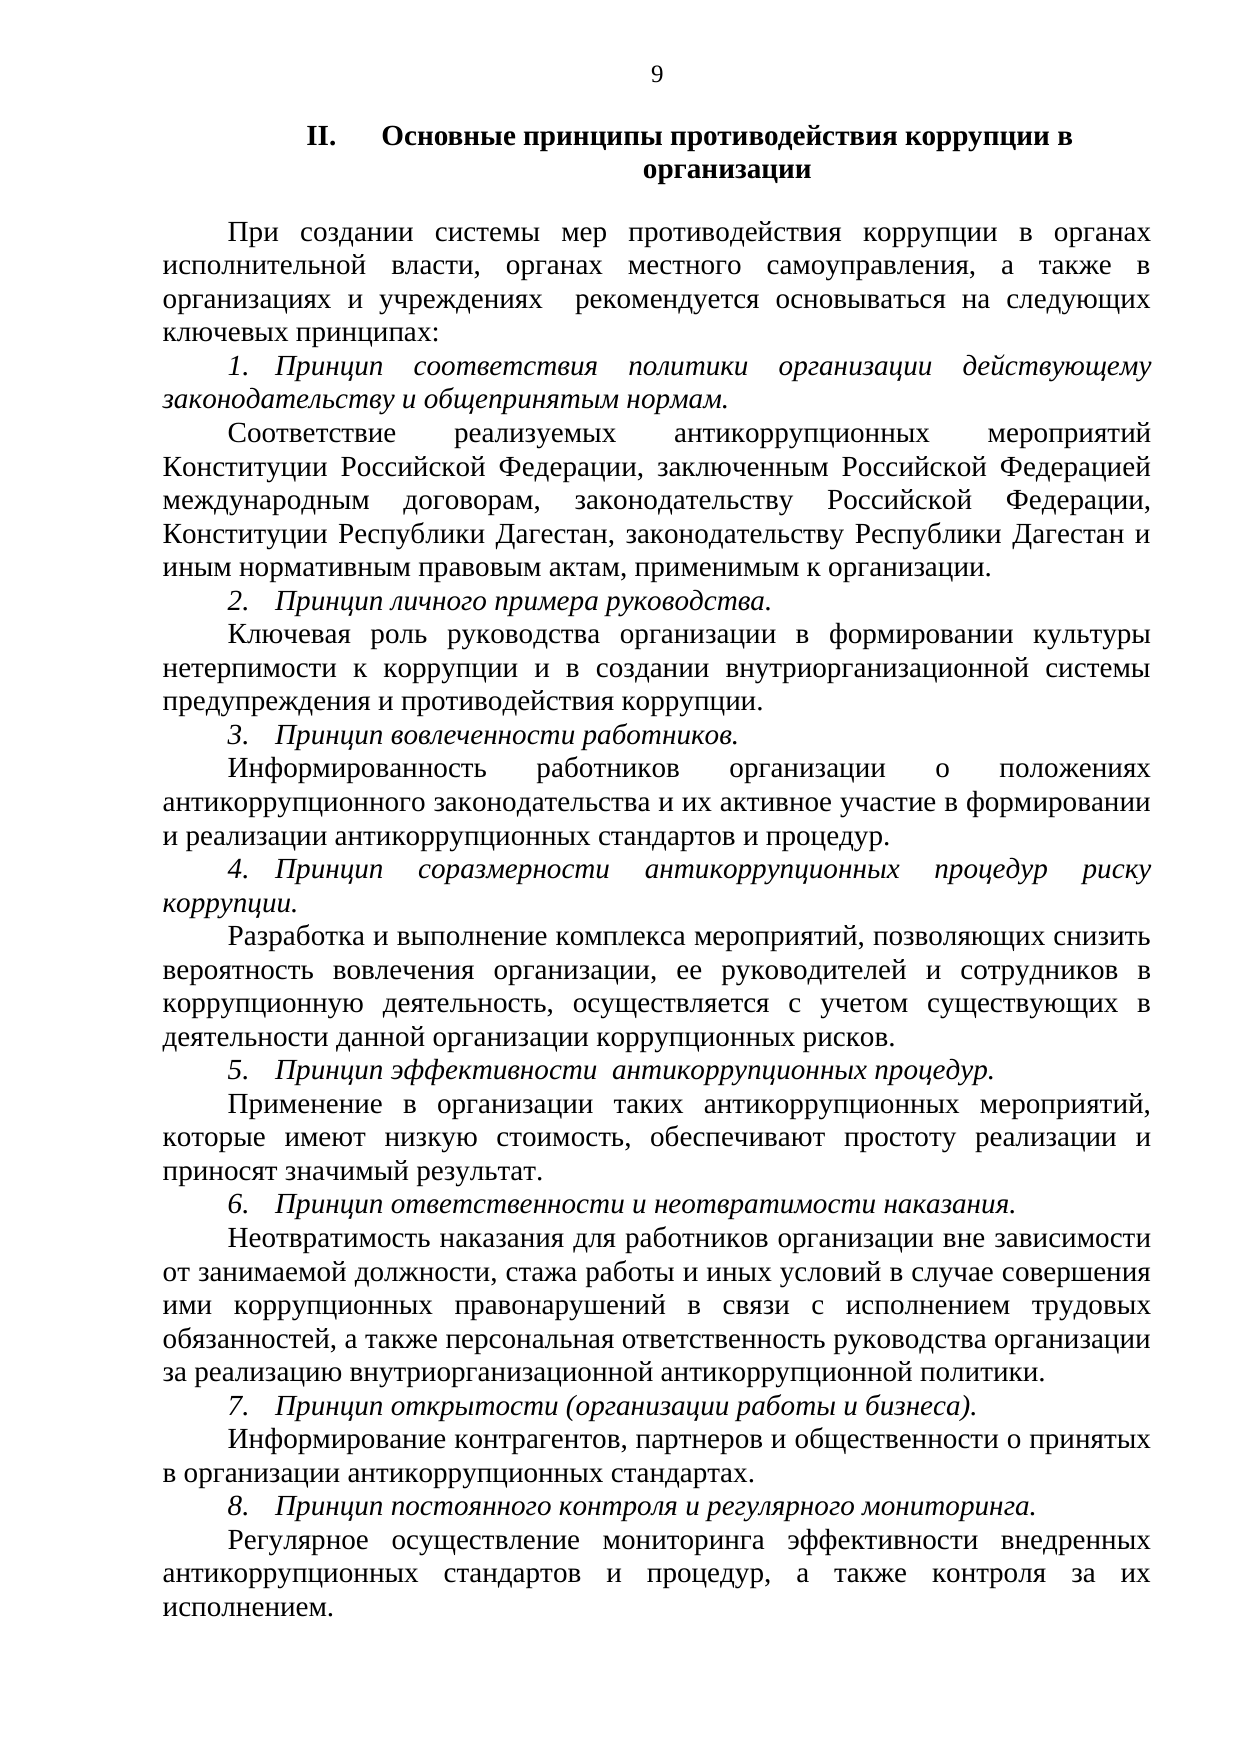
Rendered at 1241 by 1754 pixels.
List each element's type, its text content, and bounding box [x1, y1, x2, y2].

list Принцип открытости (организации работы и бизнеса). [162, 1388, 1152, 1421]
text При создании системы мер противодействия коррупции в органах исполнительной власти, органах местного самоуправления, а также в организациях и учреждениях рекомендуется основываться на следующих ключевых принципах: [162, 214, 1152, 348]
text Разработка и выполнение комплекса мероприятий, позволяющих снизить вероятность вовлечения организации, ее руководителей и сотрудников в коррупционную деятельность, осуществляется с учетом существующих в деятельности данной организации коррупционных рисков. [162, 918, 1152, 1052]
text Неотвратимость наказания для работников организации вне зависимости от занимаемой должности, стажа работы и иных условий в случае совершения ими коррупционных правонарушений в связи с исполнением трудовых обязанностей, а также персональная ответственность руководства организации за реализацию внутриорганизационной антикоррупционной политики. [162, 1220, 1152, 1388]
text Регулярное осуществление мониторинга эффективности внедренных антикоррупционных стандартов и процедур, а также контроля за их исполнением. [162, 1522, 1152, 1623]
list Принцип вовлеченности работников. [162, 717, 1152, 751]
text Информированность работников организации о положениях антикоррупционного законодательства и их активное участие в формировании и реализации антикоррупционных стандартов и процедур. [162, 751, 1152, 851]
text Ключевая роль руководства организации в формировании культуры нетерпимости к коррупции и в создании внутриорганизационной системы предупреждения и противодействия коррупции. [162, 616, 1152, 717]
list Принцип эффективности антикоррупционных процедур. [162, 1052, 1152, 1086]
list Принцип ответственности и неотвратимости наказания. [162, 1187, 1152, 1220]
list Принцип постоянного контроля и регулярного мониторинга. [162, 1488, 1152, 1522]
text Соответствие реализуемых антикоррупционных мероприятий Конституции Российской Федерации, заключенным Российской Федерацией международным договорам, законодательству Российской Федерации, Конституции Республики Дагестан, законодательству Республики Дагестан и иным нормативным правовым актам, применимым к организации. [162, 415, 1152, 583]
list Принцип личного примера руководства. [162, 583, 1152, 616]
list Основные принципы противодействия коррупции в организации [227, 118, 1152, 185]
list Принцип соответствия политики организации действующему законодательству и общепринятым нормам. [162, 348, 1152, 415]
text Информирование контрагентов, партнеров и общественности о принятых в организации антикоррупционных стандартах. [162, 1421, 1152, 1488]
text Применение в организации таких антикоррупционных мероприятий, которые имеют низкую стоимость, обеспечивают простоту реализации и приносят значимый результат. [162, 1086, 1152, 1187]
list Принцип соразмерности антикоррупционных процедур риску коррупции. [162, 851, 1152, 918]
